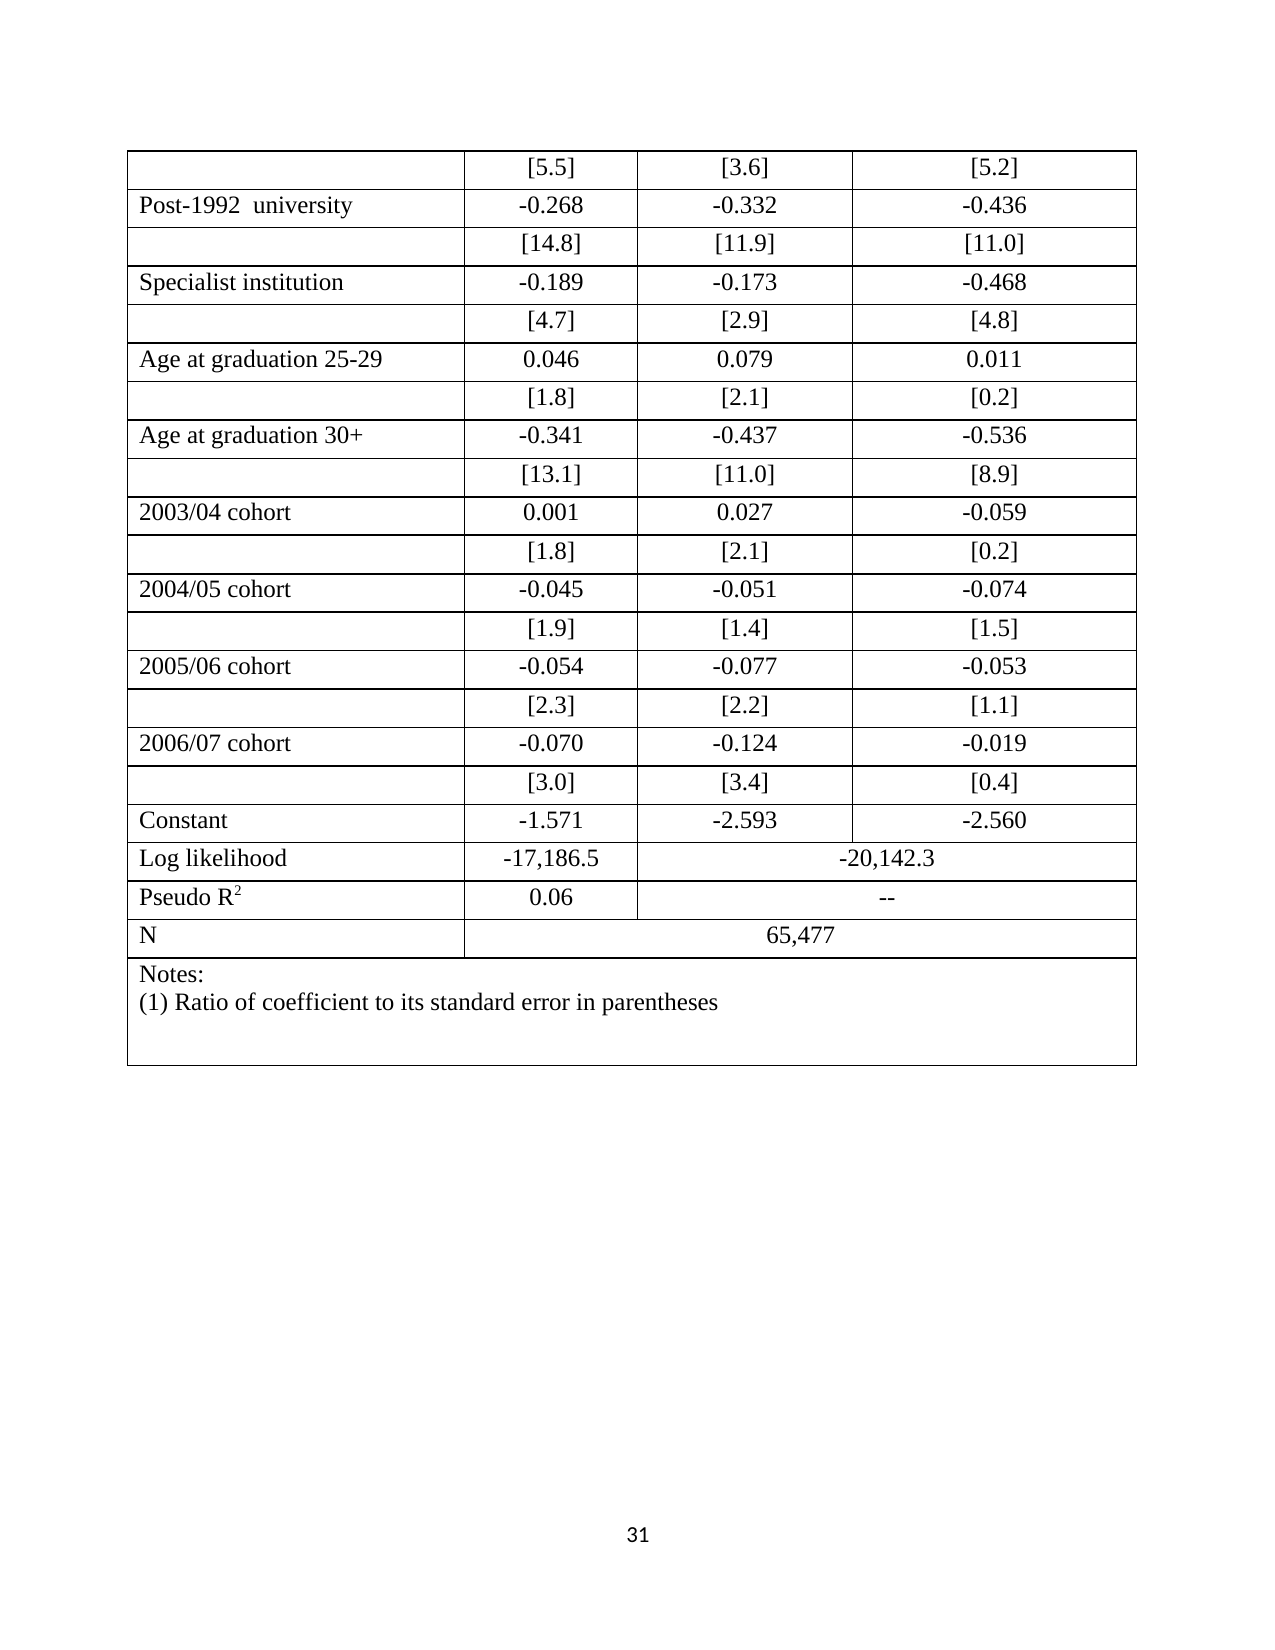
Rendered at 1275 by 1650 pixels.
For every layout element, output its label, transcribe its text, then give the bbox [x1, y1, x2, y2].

table_cell [0.4] [853, 767, 1136, 803]
table_cell 2005/06 cohort [128, 651, 464, 688]
table_cell 0.001 [465, 498, 637, 534]
table_cell [1.8] [465, 536, 637, 573]
table_cell -0.173 [638, 267, 852, 304]
table_cell -0.053 [853, 651, 1136, 688]
table_cell -2.593 [638, 805, 852, 842]
table_cell Pseudo R2 [128, 882, 464, 919]
table_cell 2004/05 cohort [128, 575, 464, 611]
table_cell [13.1] [465, 459, 637, 496]
table_cell 0.06 [465, 882, 637, 919]
table_cell 0.079 [638, 344, 852, 381]
table_cell [128, 459, 464, 496]
table_cell -2.560 [853, 805, 1136, 842]
table_cell -17,186.5 [465, 843, 637, 880]
table_cell -0.074 [853, 575, 1136, 611]
table_cell -0.436 [853, 190, 1136, 227]
table_cell [1.9] [465, 613, 637, 650]
table_cell [128, 382, 464, 419]
table_cell [2.3] [465, 690, 637, 727]
table_cell 0.011 [853, 344, 1136, 381]
table_cell [3.4] [638, 767, 852, 803]
table_cell [11.0] [638, 459, 852, 496]
table_cell Notes: (1) Ratio of coefficient to its standard error in parentheses [128, 959, 1136, 1065]
table_cell [0.2] [853, 382, 1136, 419]
table_cell N [128, 920, 464, 957]
table_cell Constant [128, 805, 464, 842]
table_cell -0.124 [638, 728, 852, 765]
table_cell [1.4] [638, 613, 852, 650]
table_cell 0.027 [638, 498, 852, 534]
table_cell [128, 305, 464, 342]
table_cell [128, 690, 464, 727]
table_cell [5.5] [465, 152, 637, 188]
table_cell 65,477 [465, 920, 1136, 957]
table_cell [128, 536, 464, 573]
table_cell [2.1] [638, 536, 852, 573]
table_cell -0.070 [465, 728, 637, 765]
table_cell -0.536 [853, 421, 1136, 457]
table_cell [128, 228, 464, 265]
table_cell -- [638, 882, 1136, 919]
table_cell [128, 767, 464, 803]
table_cell [4.8] [853, 305, 1136, 342]
table_cell [1.1] [853, 690, 1136, 727]
table_cell -0.189 [465, 267, 637, 304]
table_cell [2.2] [638, 690, 852, 727]
table_cell -0.045 [465, 575, 637, 611]
table_cell [8.9] [853, 459, 1136, 496]
table_cell Age at graduation 25-29 [128, 344, 464, 381]
table_cell [11.0] [853, 228, 1136, 265]
table_cell [2.9] [638, 305, 852, 342]
table_cell 2003/04 cohort [128, 498, 464, 534]
table_cell -0.051 [638, 575, 852, 611]
table_cell Age at graduation 30+ [128, 421, 464, 457]
table_cell [0.2] [853, 536, 1136, 573]
table_cell -0.077 [638, 651, 852, 688]
table_cell Specialist institution [128, 267, 464, 304]
table_cell -0.054 [465, 651, 637, 688]
table_cell -0.332 [638, 190, 852, 227]
table_cell Log likelihood [128, 843, 464, 880]
table_cell -0.437 [638, 421, 852, 457]
table_cell [3.6] [638, 152, 852, 188]
table_cell -1.571 [465, 805, 637, 842]
table_cell -0.468 [853, 267, 1136, 304]
table_cell 2006/07 cohort [128, 728, 464, 765]
table_cell -0.059 [853, 498, 1136, 534]
table_cell [5.2] [853, 152, 1136, 188]
table_cell Post-1992 university [128, 190, 464, 227]
table_cell -0.019 [853, 728, 1136, 765]
table_cell [1.8] [465, 382, 637, 419]
table_cell [128, 152, 464, 188]
table_cell [1.5] [853, 613, 1136, 650]
table_cell -0.341 [465, 421, 637, 457]
table_cell [128, 613, 464, 650]
table_cell -20,142.3 [638, 843, 1136, 880]
table_cell -0.268 [465, 190, 637, 227]
table_cell [14.8] [465, 228, 637, 265]
table_cell 0.046 [465, 344, 637, 381]
table_cell [4.7] [465, 305, 637, 342]
table_cell [2.1] [638, 382, 852, 419]
table_cell [11.9] [638, 228, 852, 265]
table_cell [3.0] [465, 767, 637, 803]
